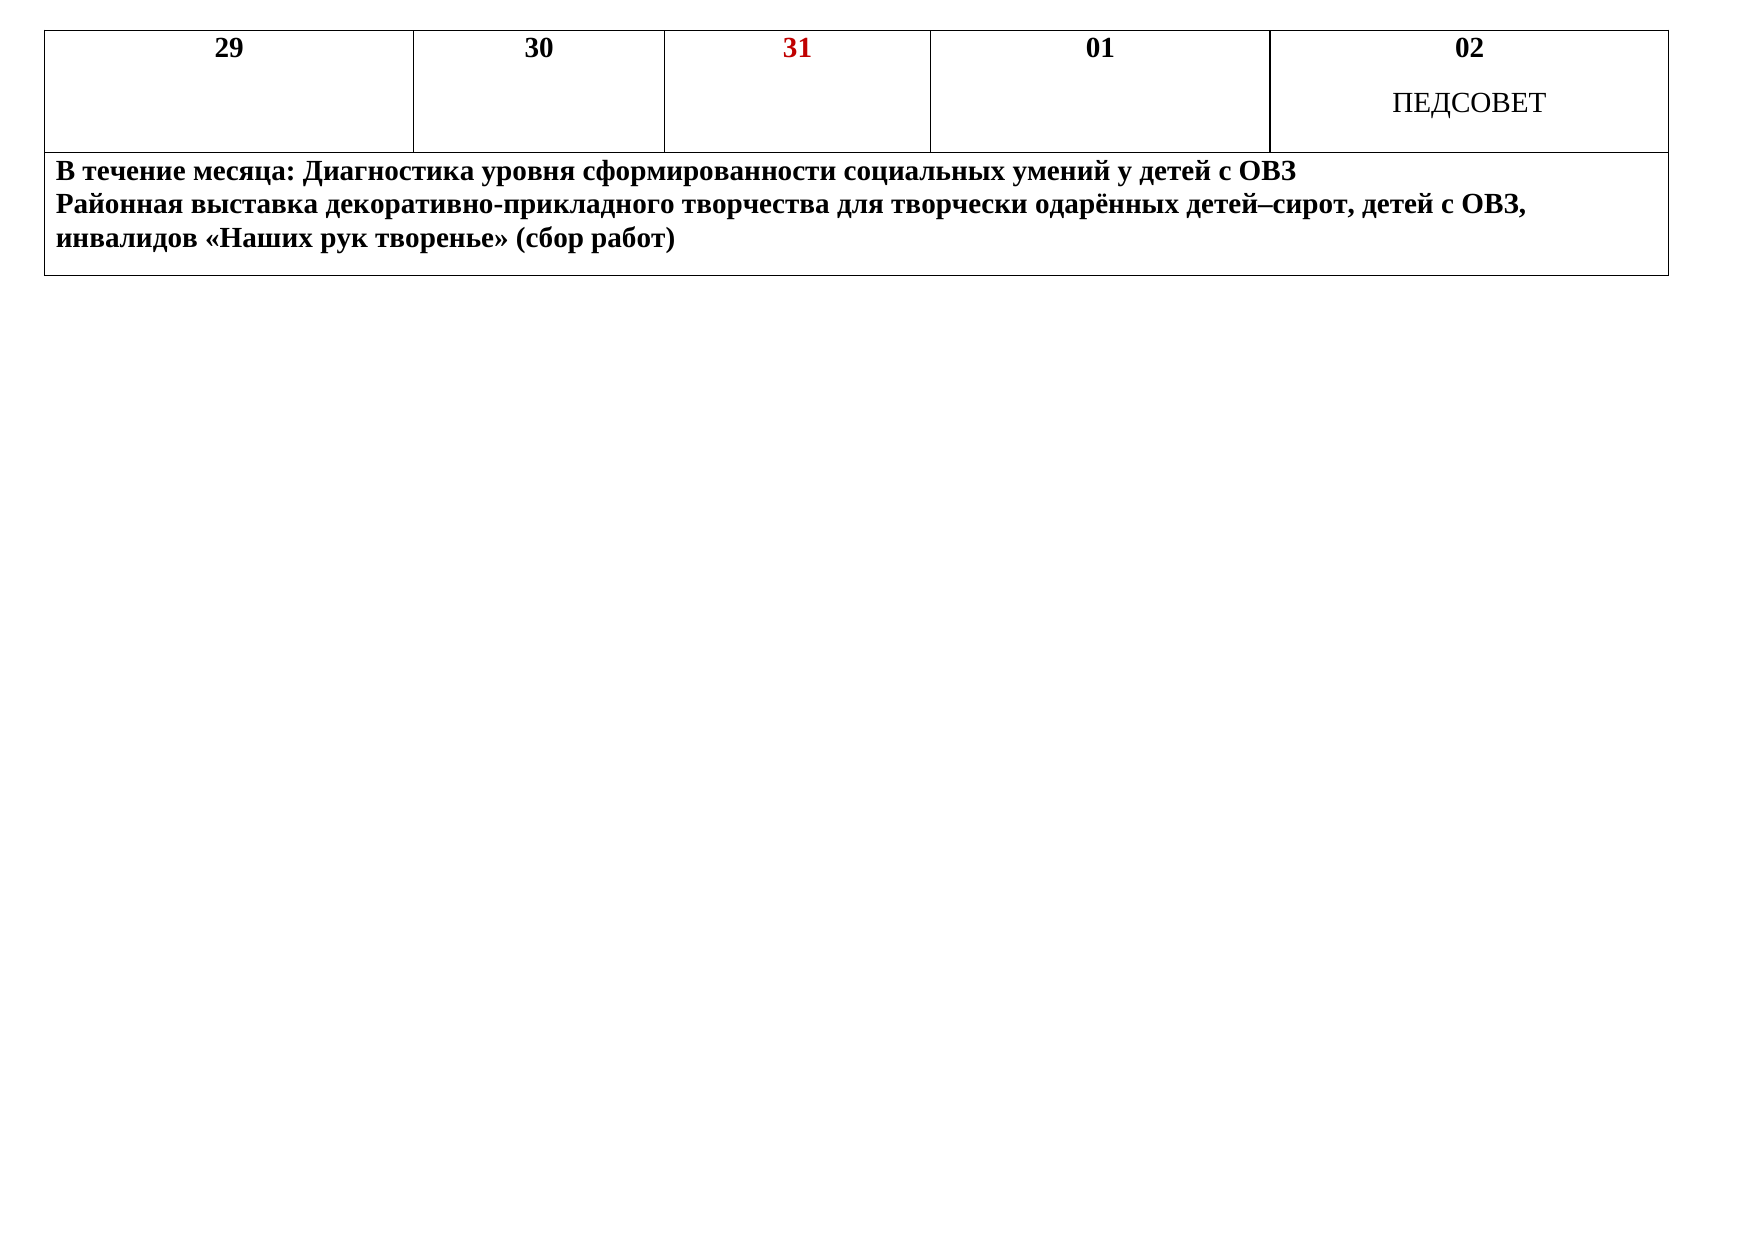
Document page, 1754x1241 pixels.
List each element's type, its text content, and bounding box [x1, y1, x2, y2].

table_cell 29 [45, 31, 413, 152]
table_cell 02 ПЕДСОВЕТ [1271, 31, 1668, 152]
table_cell 31 [665, 31, 930, 152]
table_cell 01 [931, 31, 1269, 152]
table_cell 30 [414, 31, 664, 152]
table_cell В течение месяца: Диагностика уровня сформированности социальных умений у детей с ОВЗ Районная выставка декоративно-прикладного творчества для творчески одарённых детей–сирот, детей с ОВЗ, инвалидов «Наших рук творенье» (сбор работ) [45, 153, 1668, 274]
